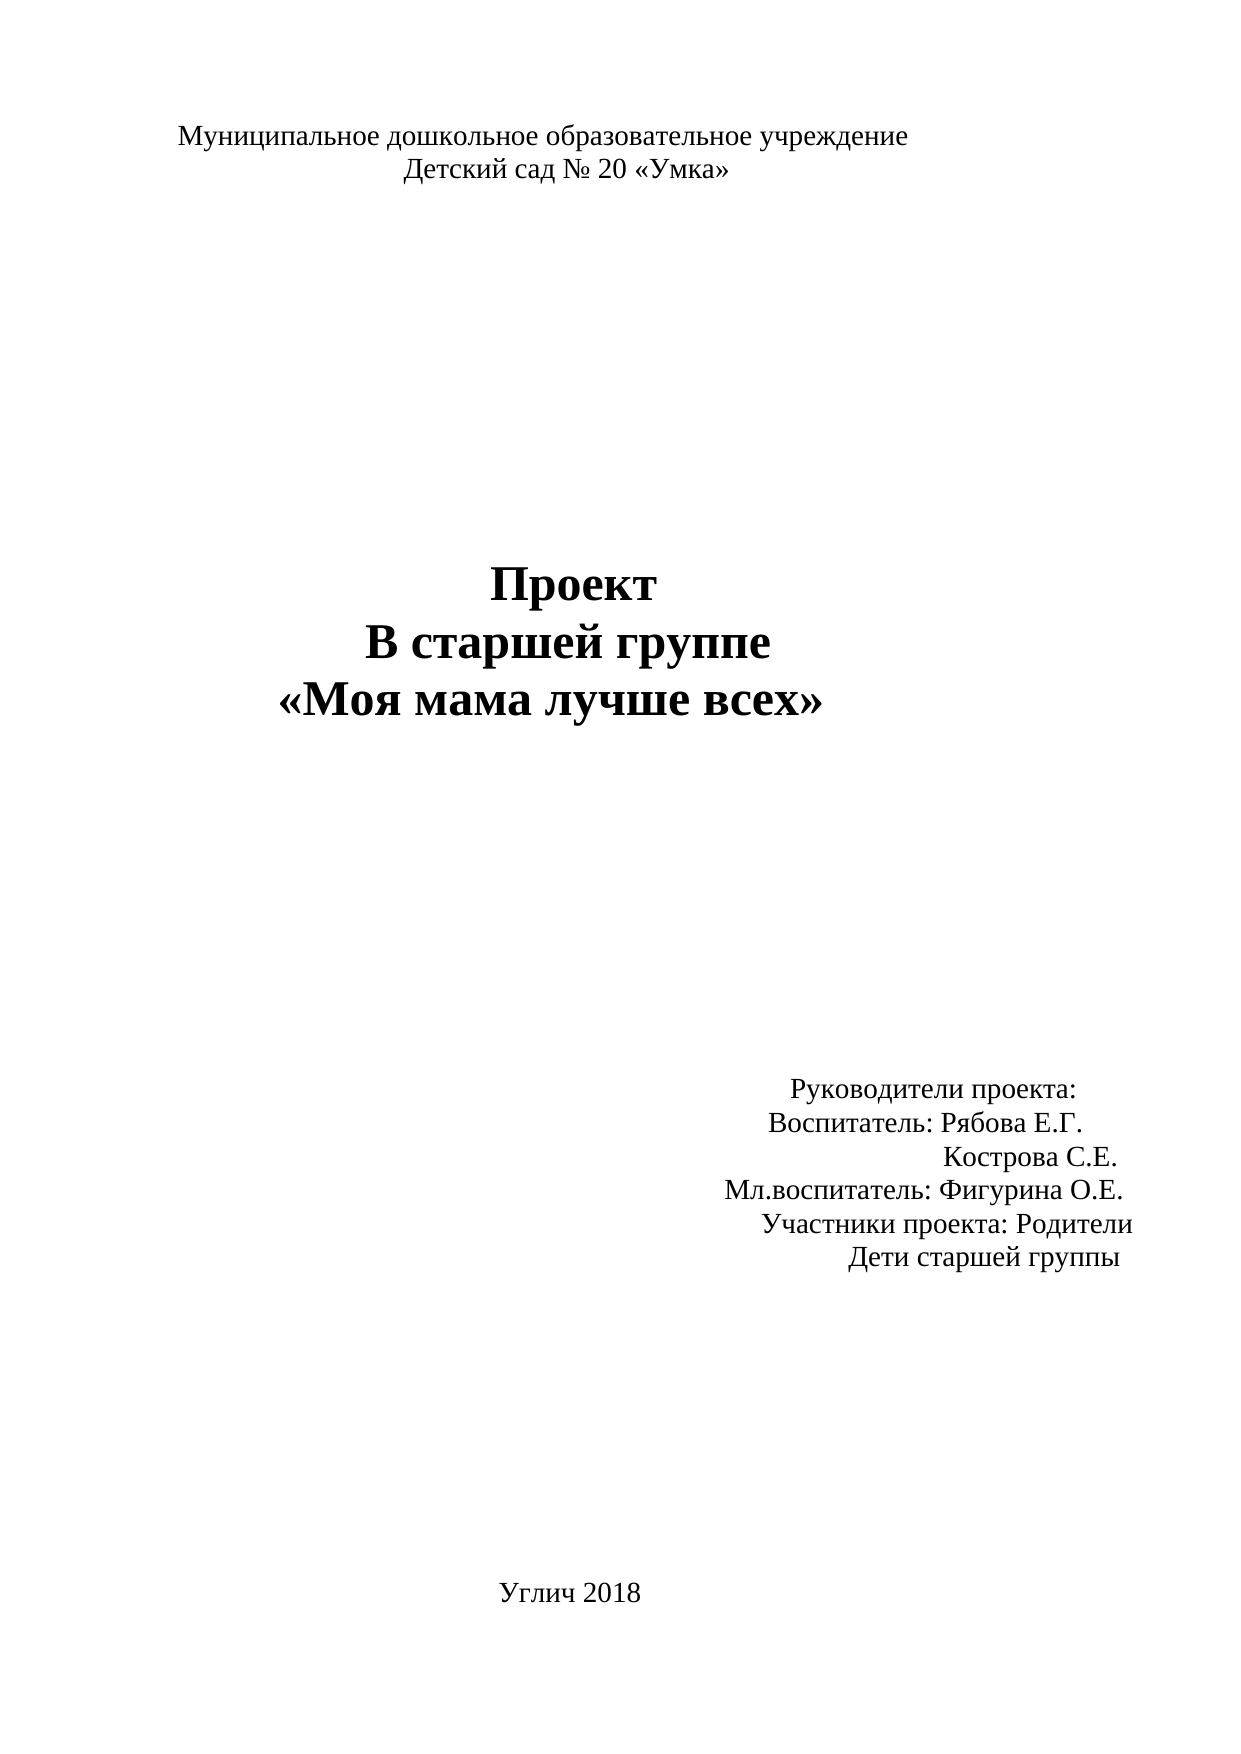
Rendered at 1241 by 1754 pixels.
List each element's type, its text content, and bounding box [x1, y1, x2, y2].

text Кострова С.Е. [177, 1139, 1152, 1172]
text «Моя мама лучше всех» [177, 669, 1152, 727]
text Детский сад № 20 «Умка» [177, 152, 1152, 185]
text Руководители проекта: [177, 1072, 1152, 1105]
text Воспитатель: Рябова Е.Г. [177, 1105, 1152, 1139]
text Дети старшей группы [177, 1239, 1152, 1273]
text В старшей группе [177, 612, 1152, 669]
text Муниципальное дошкольное образовательное учреждение [177, 118, 1152, 152]
text Участники проекта: Родители [177, 1206, 1152, 1239]
text Мл.воспитатель: Фигурина О.Е. [177, 1172, 1152, 1206]
text Проект [177, 554, 1152, 612]
text Углич 2018 [177, 1575, 1152, 1608]
